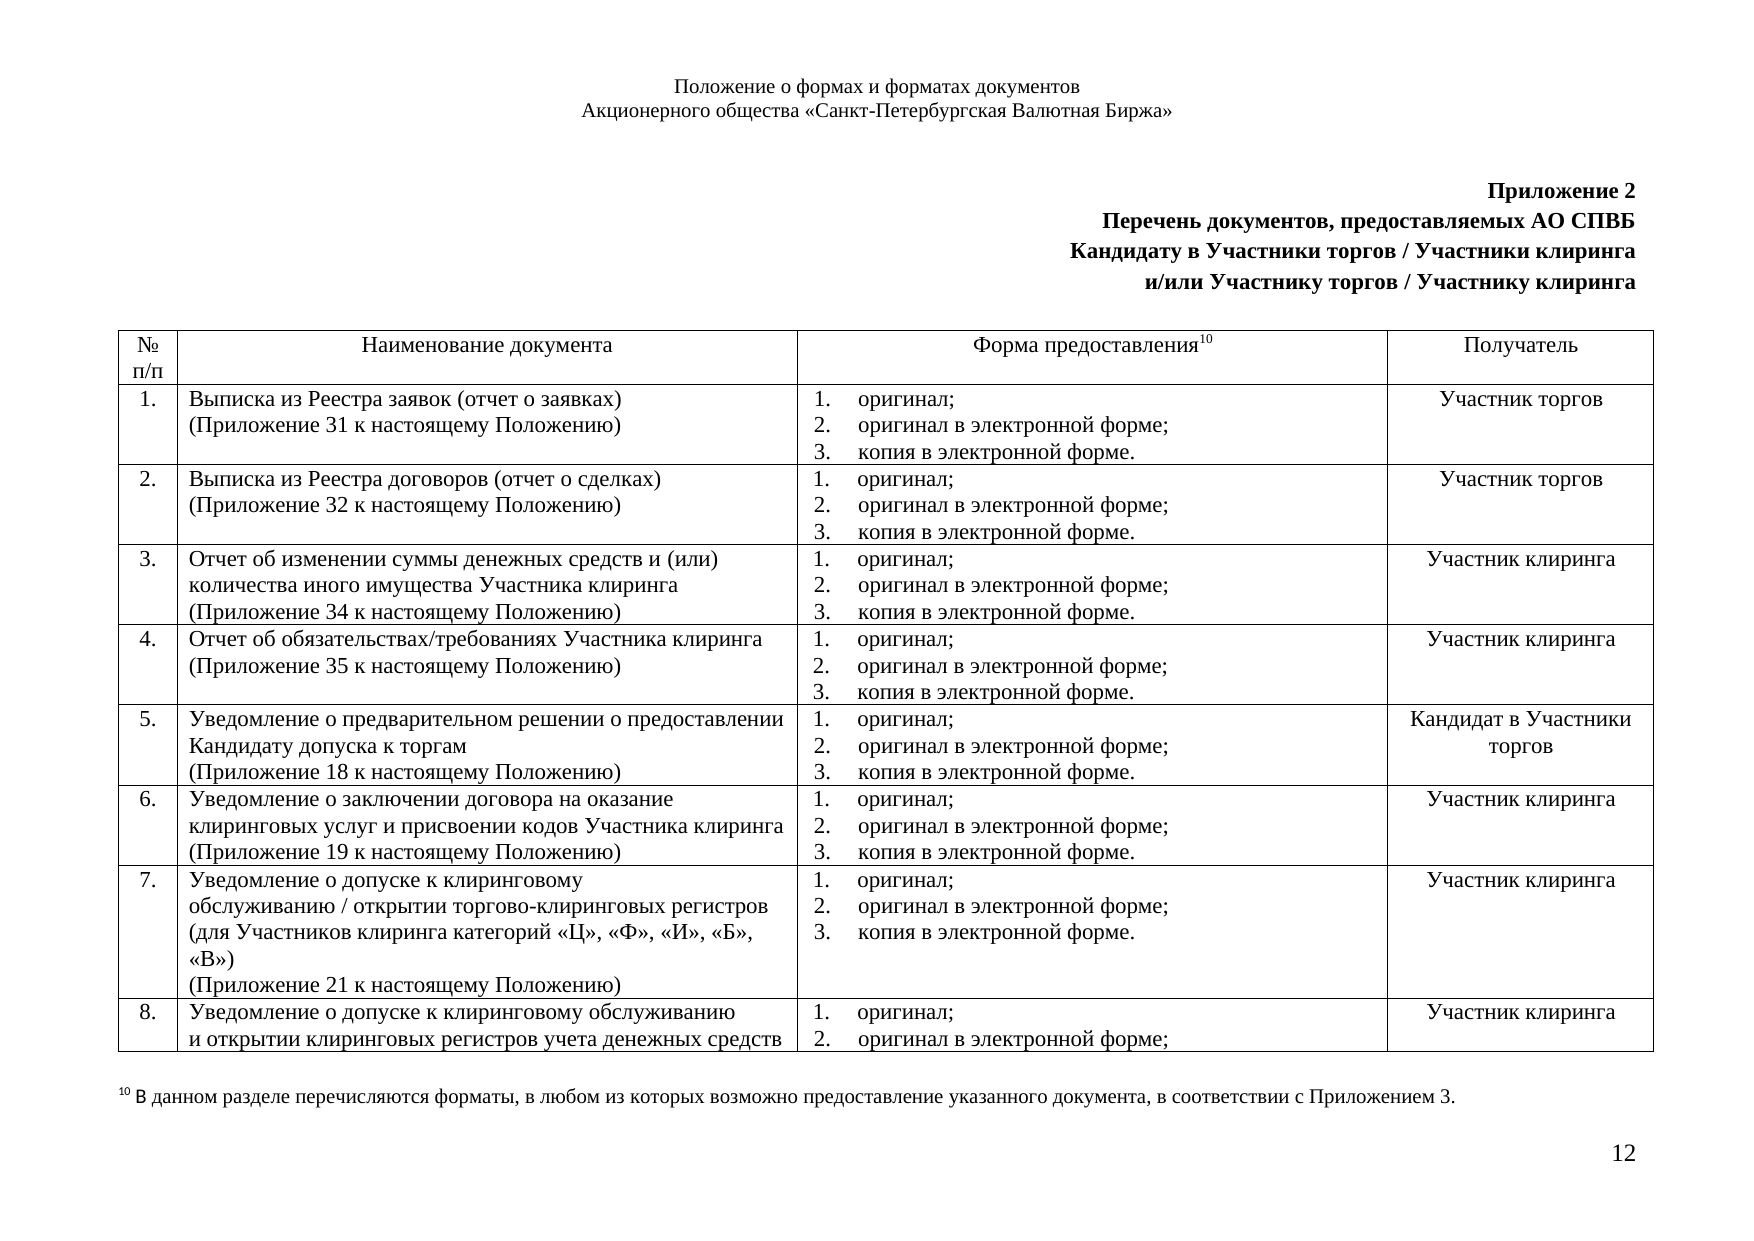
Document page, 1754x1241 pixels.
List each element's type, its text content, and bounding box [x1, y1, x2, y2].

table_cell оригинал; оригинал в электронной форме; копия в электронной форме. [798, 705, 1387, 784]
table_cell Уведомление о заключении договора на оказание клиринговых услуг и присвоении кодов Участника клиринга (Приложение 19 к настоящему Положению) [178, 786, 797, 864]
table_header Наименование документа [178, 331, 797, 384]
text Перечень документов, предоставляемых АО СПВБ [118, 207, 1636, 234]
table_cell Участник клиринга [1388, 545, 1653, 624]
table_cell Участник клиринга [1388, 866, 1653, 997]
table_cell Уведомление о допуске к клиринговому обслуживанию / открытии торгово-клиринговых регистров (для Участников клиринга категорий «Ц», «Ф», «И», «Б», «В») (Приложение 21 к настоящему Положению) [178, 866, 797, 997]
table_cell 5. [119, 705, 177, 784]
text Кандидату в Участники торгов / Участники клиринга [118, 238, 1636, 264]
table_cell 3. [119, 545, 177, 624]
table_cell Уведомление о предварительном решении о предоставлении Кандидату допуска к торгам (Приложение 18 к настоящему Положению) [178, 705, 797, 784]
table_cell 8. [119, 999, 177, 1051]
text Приложение 2 [118, 177, 1636, 203]
text и/или Участнику торгов / Участнику клиринга [118, 268, 1636, 294]
table_cell Кандидат в Участники торгов [1388, 705, 1653, 784]
table_cell оригинал; оригинал в электронной форме; копия в электронной форме. [798, 545, 1387, 624]
table_cell оригинал; оригинал в электронной форме; копия в электронной форме. [798, 786, 1387, 864]
table_cell 6. [119, 786, 177, 864]
table_header Получатель [1388, 331, 1653, 384]
table_cell Отчет об изменении суммы денежных средств и (или) количества иного имущества Участника клиринга (Приложение 34 к настоящему Положению) [178, 545, 797, 624]
table_cell Участник клиринга [1388, 999, 1653, 1051]
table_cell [798, 999, 1387, 1051]
table_cell Выписка из Реестра договоров (отчет о сделках) (Приложение 32 к настоящему Положению) [178, 465, 797, 544]
table_cell Участник торгов [1388, 465, 1653, 544]
table_cell Выписка из Реестра заявок (отчет о заявках) (Приложение 31 к настоящему Положению) [178, 385, 797, 464]
table_cell 7. [119, 866, 177, 997]
table_header № п/п [119, 331, 177, 384]
table_header Форма предоставления [798, 331, 1387, 384]
table_cell Отчет об обязательствах/требованиях Участника клиринга (Приложение 35 к настоящему Положению) [178, 625, 797, 704]
table_cell 2. [119, 465, 177, 544]
table_cell Участник клиринга [1388, 625, 1653, 704]
table_cell оригинал; оригинал в электронной форме; копия в электронной форме. [798, 625, 1387, 704]
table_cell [178, 999, 797, 1051]
table_cell Участник клиринга [1388, 786, 1653, 864]
table_cell оригинал; оригинал в электронной форме; копия в электронной форме. [798, 866, 1387, 997]
table_cell оригинал; оригинал в электронной форме; копия в электронной форме. [798, 465, 1387, 544]
table_cell оригинал; оригинал в электронной форме; копия в электронной форме. [798, 385, 1387, 464]
table_cell 4. [119, 625, 177, 704]
table_cell 1. [119, 385, 177, 464]
table_cell Участник торгов [1388, 385, 1653, 464]
